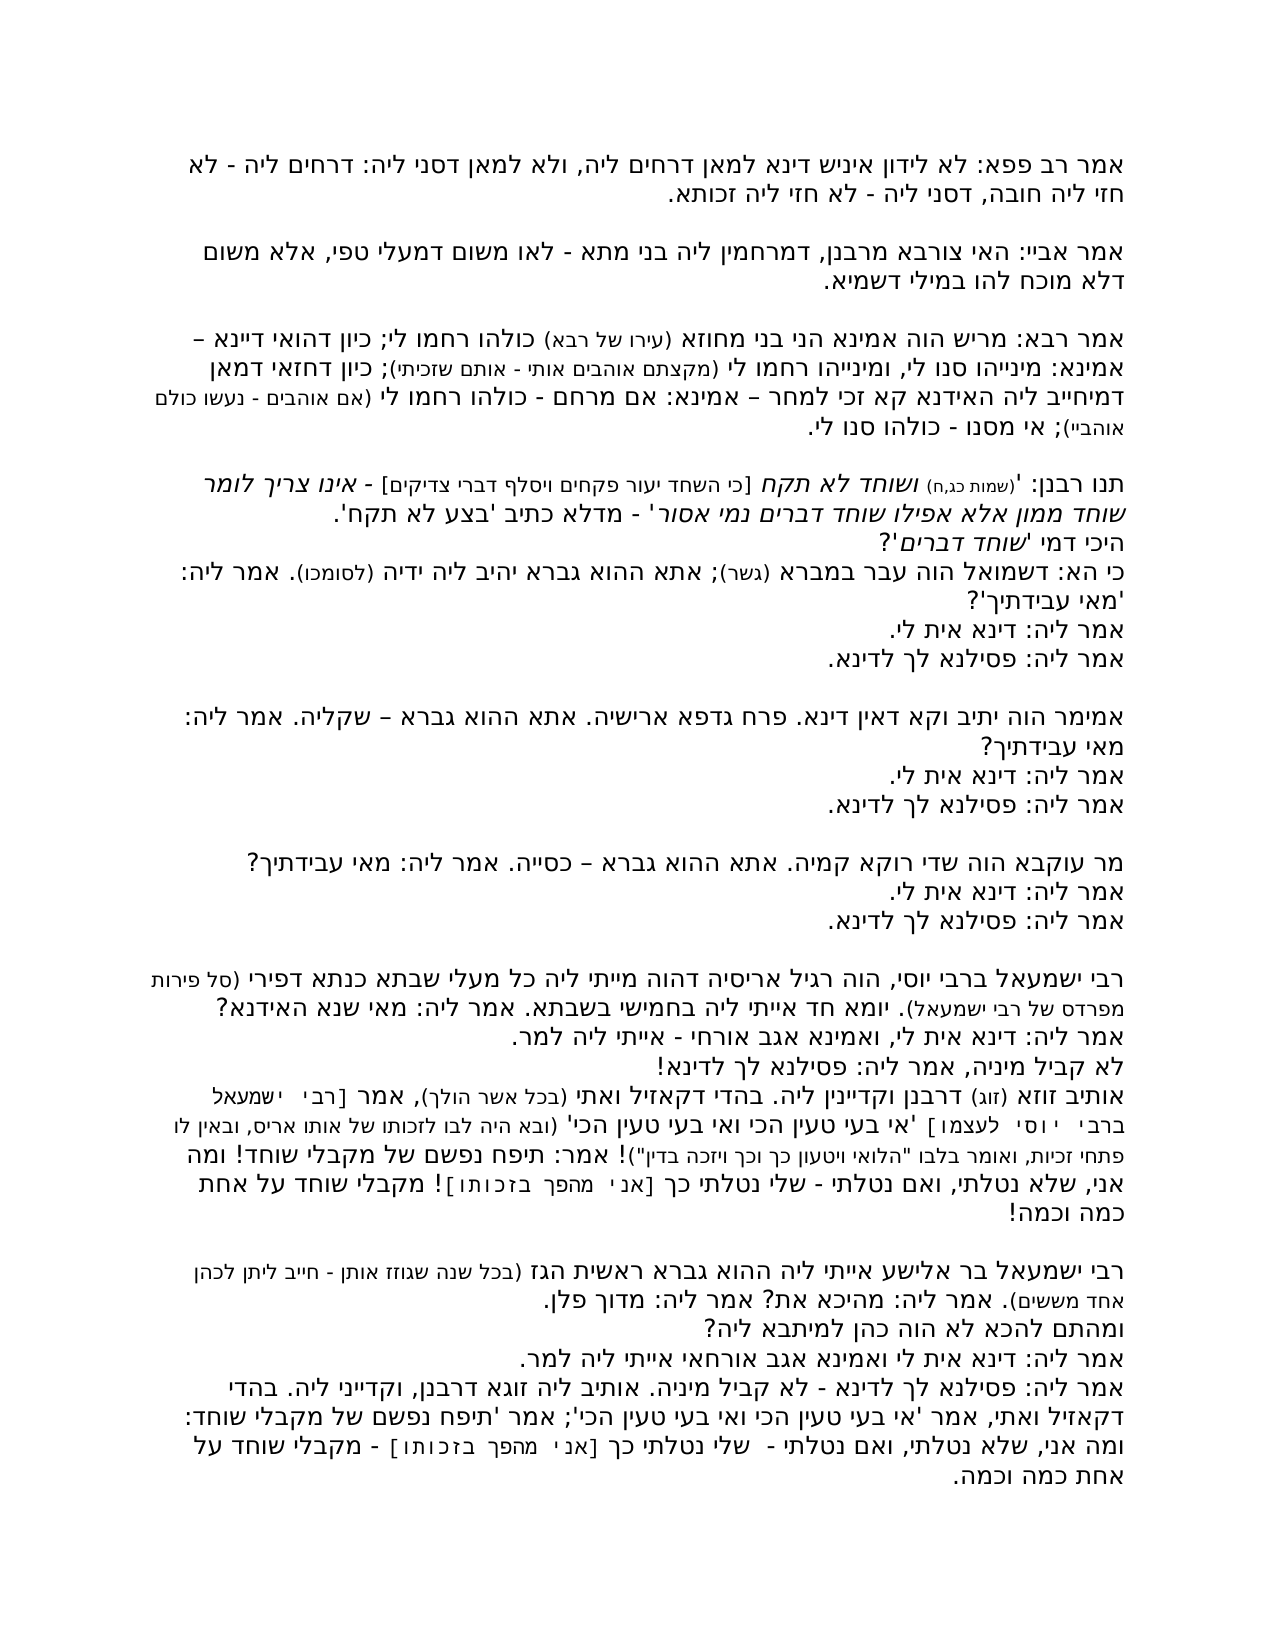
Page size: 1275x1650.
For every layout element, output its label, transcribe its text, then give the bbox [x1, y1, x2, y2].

text אמר ליה: דינא אית לי. [150, 615, 1125, 644]
text אמר ליה: פסילנא לך לדינא. [150, 906, 1125, 935]
text אמר רבא: מריש הוה אמינא הני בני מחוזא (עירו של רבא) כולהו רחמו לי; כיון דהואי דיינא – אמינא: מינייהו סנו לי, ומינייהו רחמו לי (מקצתם אוהבים אותי - אותם שזכיתי); כיון דחזאי דמאן דמיחייב ליה האידנא קא זכי למחר – אמינא: אם מרחם - כולהו רחמו לי (אם אוהבים - נעשו כולם אוהביי); אי מסנו - כולהו סנו לי. [150, 324, 1125, 441]
text אמר ליה: פסילנא לך לדינא - לא קביל מיניה. אותיב ליה זוגא דרבנן, וקדייני ליה. בהדי דקאזיל ואתי, אמר 'אי בעי טעין הכי ואי בעי טעין הכי'; אמר 'תיפח נפשם של מקבלי שוחד: ומה אני, שלא נטלתי, ואם נטלתי - שלי נטלתי כך [אני מהפך בזכותו] - מקבלי שוחד על אחת כמה וכמה. [150, 1373, 1125, 1490]
text היכי דמי 'שוחד דברים'? [150, 528, 1125, 557]
text אמר אביי: האי צורבא מרבנן, דמרחמין ליה בני מתא - לאו משום דמעלי טפי, אלא משום דלא מוכח להו במילי דשמיא. [150, 237, 1125, 295]
text מר עוקבא הוה שדי רוקא קמיה. אתא ההוא גברא – כסייה. אמר ליה: מאי עבידתיך? [150, 848, 1125, 877]
text אמר ליה: דינא אית לי, ואמינא אגב אורחי - אייתי ליה למר. [150, 1022, 1125, 1052]
text רבי ישמעאל בר אלישע אייתי ליה ההוא גברא ראשית הגז (בכל שנה שגוזז אותן - חייב ליתן לכהן אחד מששים). אמר ליה: מהיכא את? אמר ליה: מדוך פלן. [150, 1256, 1125, 1315]
text אמר ליה: דינא אית לי ואמינא אגב אורחאי אייתי ליה למר. [150, 1344, 1125, 1373]
text אמר ליה: דינא אית לי. [150, 877, 1125, 906]
text רבי ישמעאל ברבי יוסי, הוה רגיל אריסיה דהוה מייתי ליה כל מעלי שבתא כנתא דפירי (סל פירות מפרדס של רבי ישמעאל). יומא חד אייתי ליה בחמישי בשבתא. אמר ליה: מאי שנא האידנא? [150, 964, 1125, 1022]
text אמר ליה: פסילנא לך לדינא. [150, 644, 1125, 674]
text לא קביל מיניה, אמר ליה: פסילנא לך לדינא! [150, 1052, 1125, 1081]
text אמר ליה: פסילנא לך לדינא. [150, 790, 1125, 819]
text תנו רבנן: '(שמות כג,ח) ושוחד לא תקח [כי השחד יעור פקחים ויסלף דברי צדיקים] - אינו צריך לומר שוחד ממון אלא אפילו שוחד דברים נמי אסור' - מדלא כתיב 'בצע לא תקח'. [150, 469, 1125, 528]
text ומהתם להכא לא הוה כהן למיתבא ליה? [150, 1315, 1125, 1344]
text אמימר הוה יתיב וקא דאין דינא. פרח גדפא ארישיה. אתא ההוא גברא – שקליה. אמר ליה: מאי עבידתיך? [150, 702, 1125, 761]
text כי הא: דשמואל הוה עבר במברא (גשר); אתא ההוא גברא יהיב ליה ידיה (לסומכו). אמר ליה: 'מאי עבידתיך'? [150, 557, 1125, 615]
text אמר ליה: דינא אית לי. [150, 761, 1125, 790]
text אותיב זוזא (זוג) דרבנן וקדיינין ליה. בהדי דקאזיל ואתי (בכל אשר הולך), אמר [רבי ישמעאל ברבי יוסי לעצמו] 'אי בעי טעין הכי ואי בעי טעין הכי' (ובא היה לבו לזכותו של אותו אריס, ובאין לו פתחי זכיות, ואומר בלבו "הלואי ויטעון כך וכך ויזכה בדין")! אמר: תיפח נפשם של מקבלי שוחד! ומה אני, שלא נטלתי, ואם נטלתי - שלי נטלתי כך [אני מהפך בזכותו]! מקבלי שוחד על אחת כמה וכמה! [150, 1081, 1125, 1228]
text אמר רב פפא: לא לידון איניש דינא למאן דרחים ליה, ולא למאן דסני ליה: דרחים ליה - לא חזי ליה חובה, דסני ליה - לא חזי ליה זכותא. [150, 150, 1125, 208]
